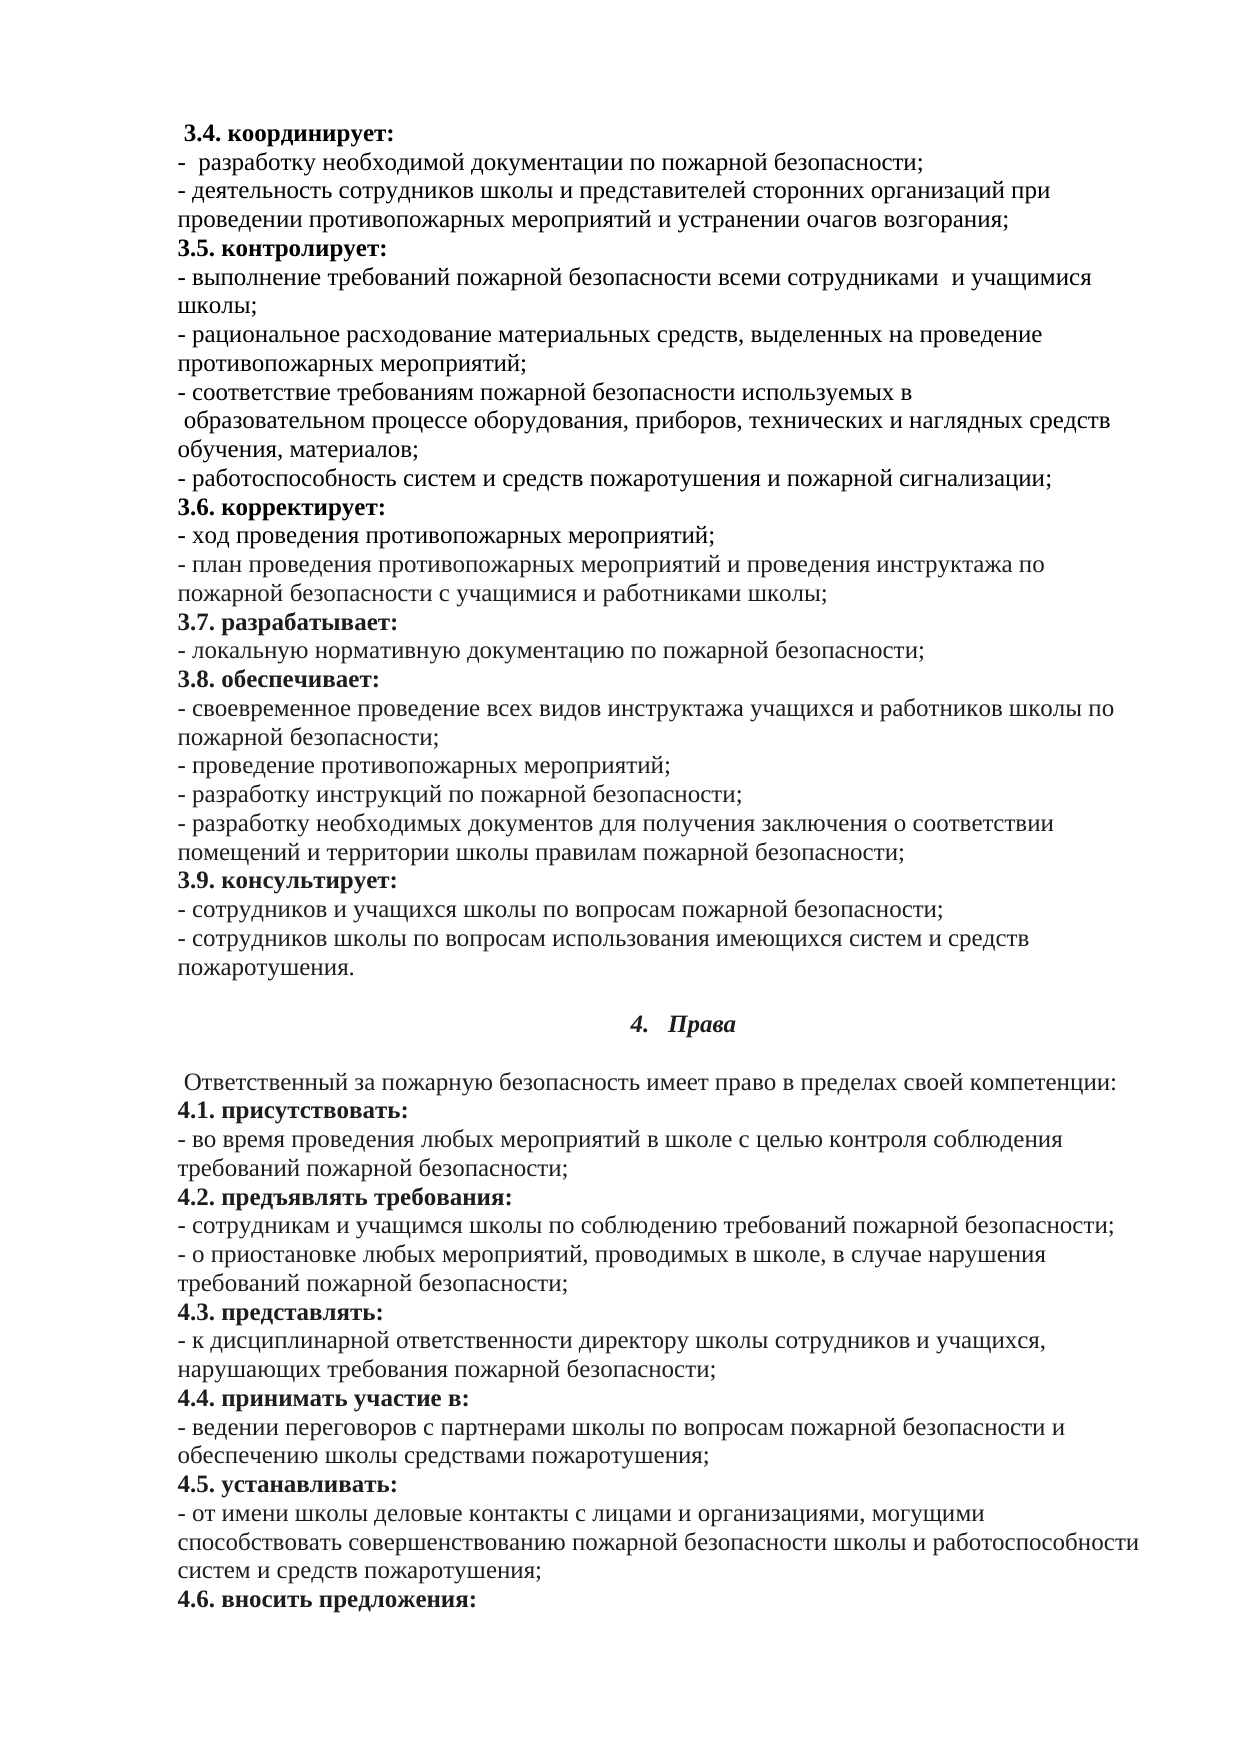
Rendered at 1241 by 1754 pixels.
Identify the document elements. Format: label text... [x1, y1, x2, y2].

text 3.9. консультирует: [177, 866, 1152, 894]
text - своевременное проведение всех видов инструктажа учащихся и работников школы по пожарной безопасности; [177, 693, 1152, 751]
text - сотрудникам и учащимся школы по соблюдению требований пожарной безопасности; [177, 1211, 1152, 1239]
text 4.4. принимать участие в: [177, 1383, 1152, 1412]
text 4.3. представлять: [177, 1297, 1152, 1326]
text - о приостановке любых мероприятий, проводимых в школе, в случае нарушения требований пожарной безопасности; [177, 1239, 1152, 1297]
list Права [215, 1009, 1152, 1038]
text 4.1. присутствовать: [177, 1096, 1152, 1124]
text - разработку необходимых документов для получения заключения о соответствии помещений и территории школы правилам пожарной безопасности; [177, 808, 1152, 866]
text - рациональное расходование материальных средств, выделенных на проведение противопожарных мероприятий; [177, 319, 1152, 377]
text - работоспособность систем и средств пожаротушения и пожарной сигнализации; [177, 463, 1152, 492]
text - соответствие требованиям пожарной безопасности используемых в [177, 377, 1152, 406]
text - проведение противопожарных мероприятий; [177, 751, 1152, 779]
text - разработку необходимой документации по пожарной безопасности; [177, 147, 1152, 176]
text 4.6. вносить предложения: [177, 1584, 1152, 1613]
text - деятельность сотрудников школы и представителей сторонних организаций при проведении противопожарных мероприятий и устранении очагов возгорания; [177, 176, 1152, 233]
text 3.4. координирует: [177, 118, 1152, 147]
text - разработку инструкций по пожарной безопасности; [177, 779, 1152, 808]
text - к дисциплинарной ответственности директору школы сотрудников и учащихся, нарушающих требования пожарной безопасности; [177, 1326, 1152, 1383]
text - во время проведения любых мероприятий в школе с целью контроля соблюдения требований пожарной безопасности; [177, 1124, 1152, 1182]
text - ход проведения противопожарных мероприятий; [177, 521, 1152, 549]
text 3.6. корректирует: [177, 492, 1152, 521]
text 4.5. устанавливать: [177, 1469, 1152, 1498]
text 3.8. обеспечивает: [177, 664, 1152, 693]
text - план проведения противопожарных мероприятий и проведения инструктажа по пожарной безопасности с учащимися и работниками школы; [177, 549, 1152, 607]
text 4.2. предъявлять требования: [177, 1182, 1152, 1211]
text образовательном процессе оборудования, приборов, технических и наглядных средств обучения, материалов; [177, 406, 1152, 463]
text - сотрудников школы по вопросам использования имеющихся систем и средств пожаротушения. [177, 923, 1152, 981]
text 3.7. разрабатывает: [177, 607, 1152, 636]
text - локальную нормативную документацию по пожарной безопасности; [177, 636, 1152, 664]
text Ответственный за пожарную безопасность имеет право в пределах своей компетенции: [177, 1067, 1152, 1096]
text - выполнение требований пожарной безопасности всеми сотрудниками и учащимися школы; [177, 262, 1152, 319]
text - сотрудников и учащихся школы по вопросам пожарной безопасности; [177, 894, 1152, 923]
text - ведении переговоров с партнерами школы по вопросам пожарной безопасности и обеспечению школы средствами пожаротушения; [177, 1412, 1152, 1469]
text - от имени школы деловые контакты с лицами и организациями, могущими способствовать совершенствованию пожарной безопасности школы и работоспособности систем и средств пожаротушения; [177, 1498, 1152, 1584]
text 3.5. контролирует: [177, 233, 1152, 262]
